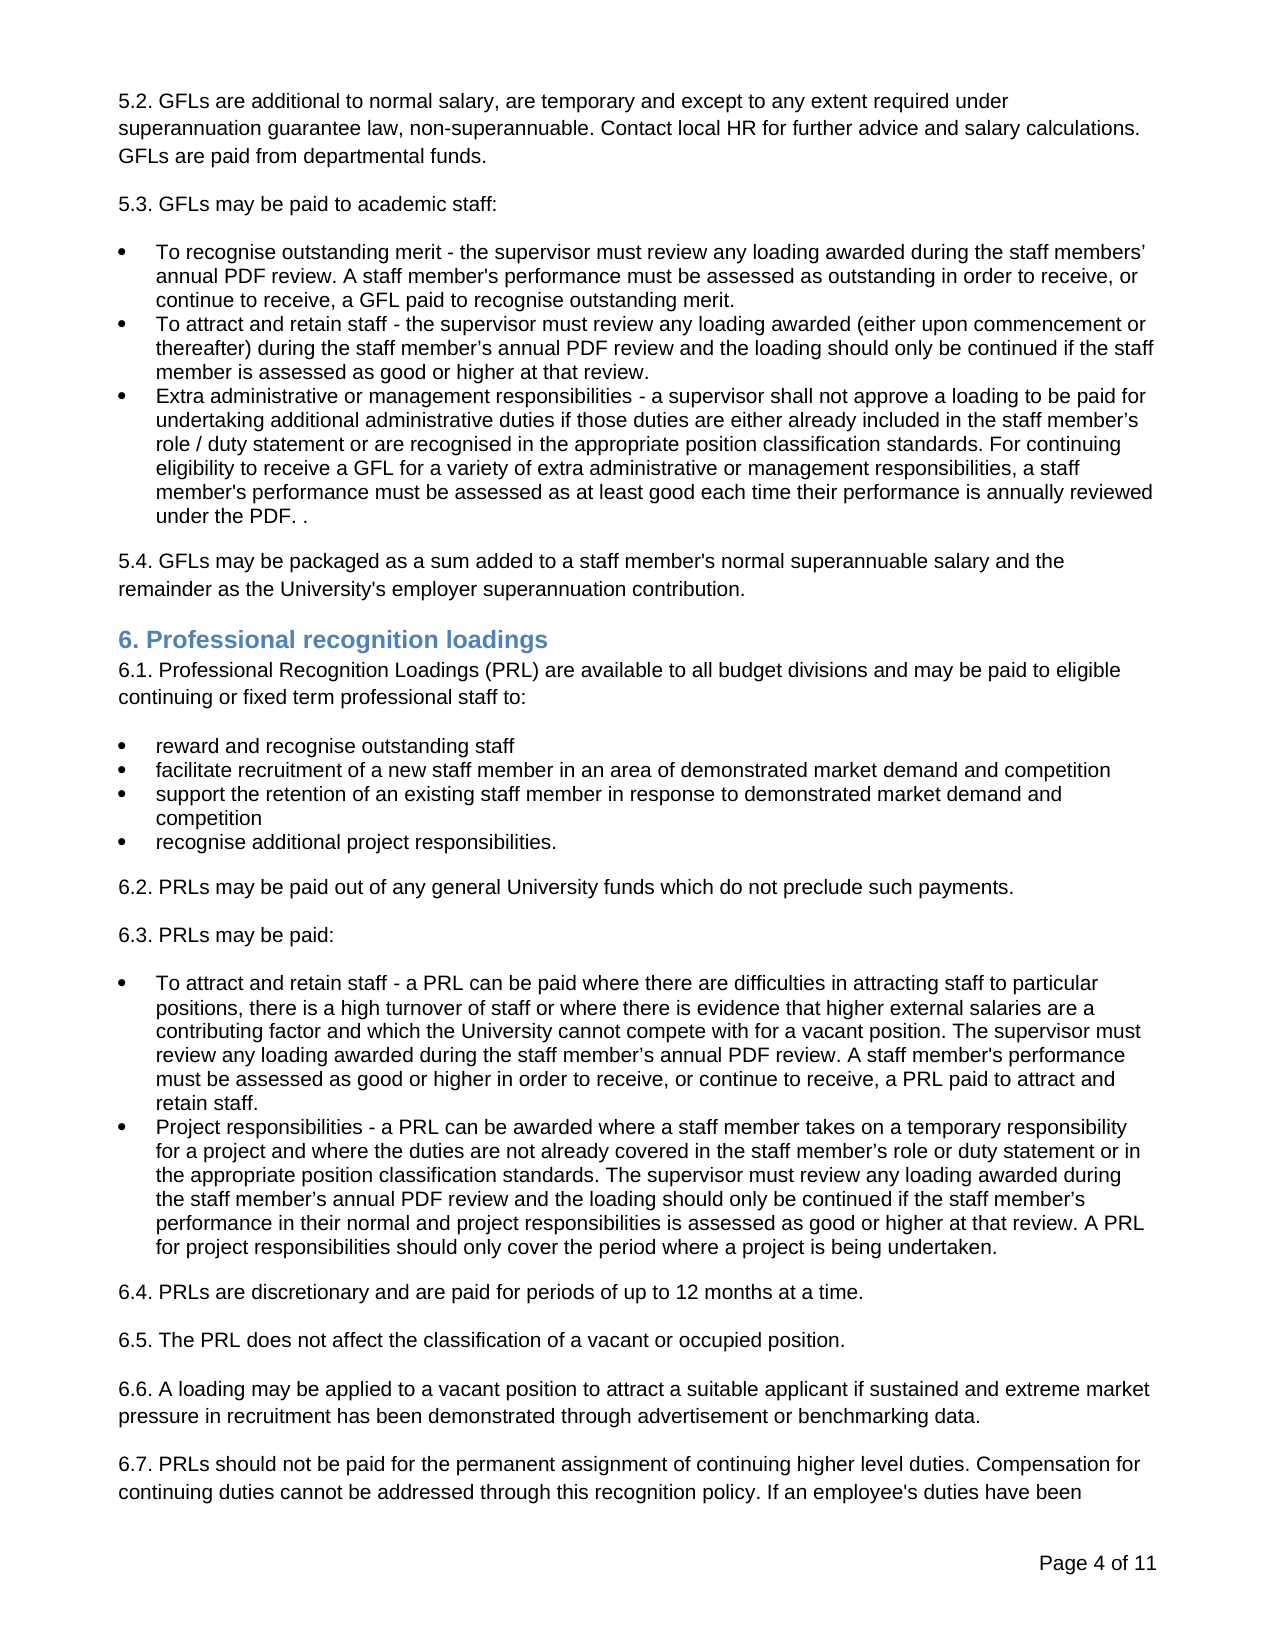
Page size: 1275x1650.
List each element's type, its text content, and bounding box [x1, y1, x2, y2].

text 5.2. GFLs are additional to normal salary, are temporary and except to any extent required under superannuation guarantee law, non-superannuable. Contact local HR for further advice and salary calculations. GFLs are paid from departmental funds. [118, 88, 1157, 167]
text 6.4. PRLs are discretionary and are paid for periods of up to 12 months at a time. [118, 1280, 1157, 1304]
text 6.3. PRLs may be paid: [118, 923, 1157, 947]
list To recognise outstanding merit - the supervisor must review any loading awarded during the staff members’ annual PDF review. A staff member's performance must be assessed as outstanding in order to receive, or continue to receive, a GFL paid to recognise outstanding merit. [118, 240, 1157, 312]
text 5.3. GFLs may be paid to academic staff: [118, 192, 1157, 216]
list recognise additional project responsibilities. [118, 830, 1157, 854]
list Project responsibilities - a PRL can be awarded where a staff member takes on a temporary responsibility for a project and where the duties are not already covered in the staff member’s role or duty statement or in the appropriate position classification standards. The supervisor must review any loading awarded during the staff member’s annual PDF review and the loading should only be continued if the staff member’s performance in their normal and project responsibilities is assessed as good or higher at that review. A PRL for project responsibilities should only cover the period where a project is being undertaken. [118, 1115, 1157, 1259]
text 6.6. A loading may be applied to a vacant position to attract a suitable applicant if sustained and extreme market pressure in recruitment has been demonstrated through advertisement or benchmarking data. [118, 1376, 1157, 1428]
list To attract and retain staff - a PRL can be paid where there are difficulties in attracting staff to particular positions, there is a high turnover of staff or where there is evidence that higher external salaries are a contributing factor and which the University cannot compete with for a vacant position. The supervisor must review any loading awarded during the staff member’s annual PDF review. A staff member's performance must be assessed as good or higher in order to receive, or continue to receive, a PRL paid to attract and retain staff. [118, 971, 1157, 1115]
text 6.1. Professional Recognition Loadings (PRL) are available to all budget divisions and may be paid to eligible continuing or fixed term professional staff to: [118, 658, 1157, 709]
subtitle 6. Professional recognition loadings [118, 625, 1157, 653]
text 6.2. PRLs may be paid out of any general University funds which do not preclude such payments. [118, 874, 1157, 898]
text 5.4. GFLs may be packaged as a sum added to a staff member's normal superannuable salary and the remainder as the University's employer superannuation contribution. [118, 549, 1157, 600]
list facilitate recruitment of a new staff member in an area of demonstrated market demand and competition [118, 758, 1157, 782]
list support the retention of an existing staff member in response to demonstrated market demand and competition [118, 782, 1157, 830]
list To attract and retain staff - the supervisor must review any loading awarded (either upon commencement or thereafter) during the staff member’s annual PDF review and the loading should only be continued if the staff member is assessed as good or higher at that review. [118, 312, 1157, 384]
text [118, 1452, 1157, 1504]
text 6.5. The PRL does not affect the classification of a vacant or occupied position. [118, 1328, 1157, 1352]
list Extra administrative or management responsibilities - a supervisor shall not approve a loading to be paid for undertaking additional administrative duties if those duties are either already included in the staff member’s role / duty statement or are recognised in the appropriate position classification standards. For continuing eligibility to receive a GFL for a variety of extra administrative or management responsibilities, a staff member's performance must be assessed as at least good each time their performance is annually reviewed under the PDF. . [118, 384, 1157, 528]
list reward and recognise outstanding staff [118, 733, 1157, 758]
